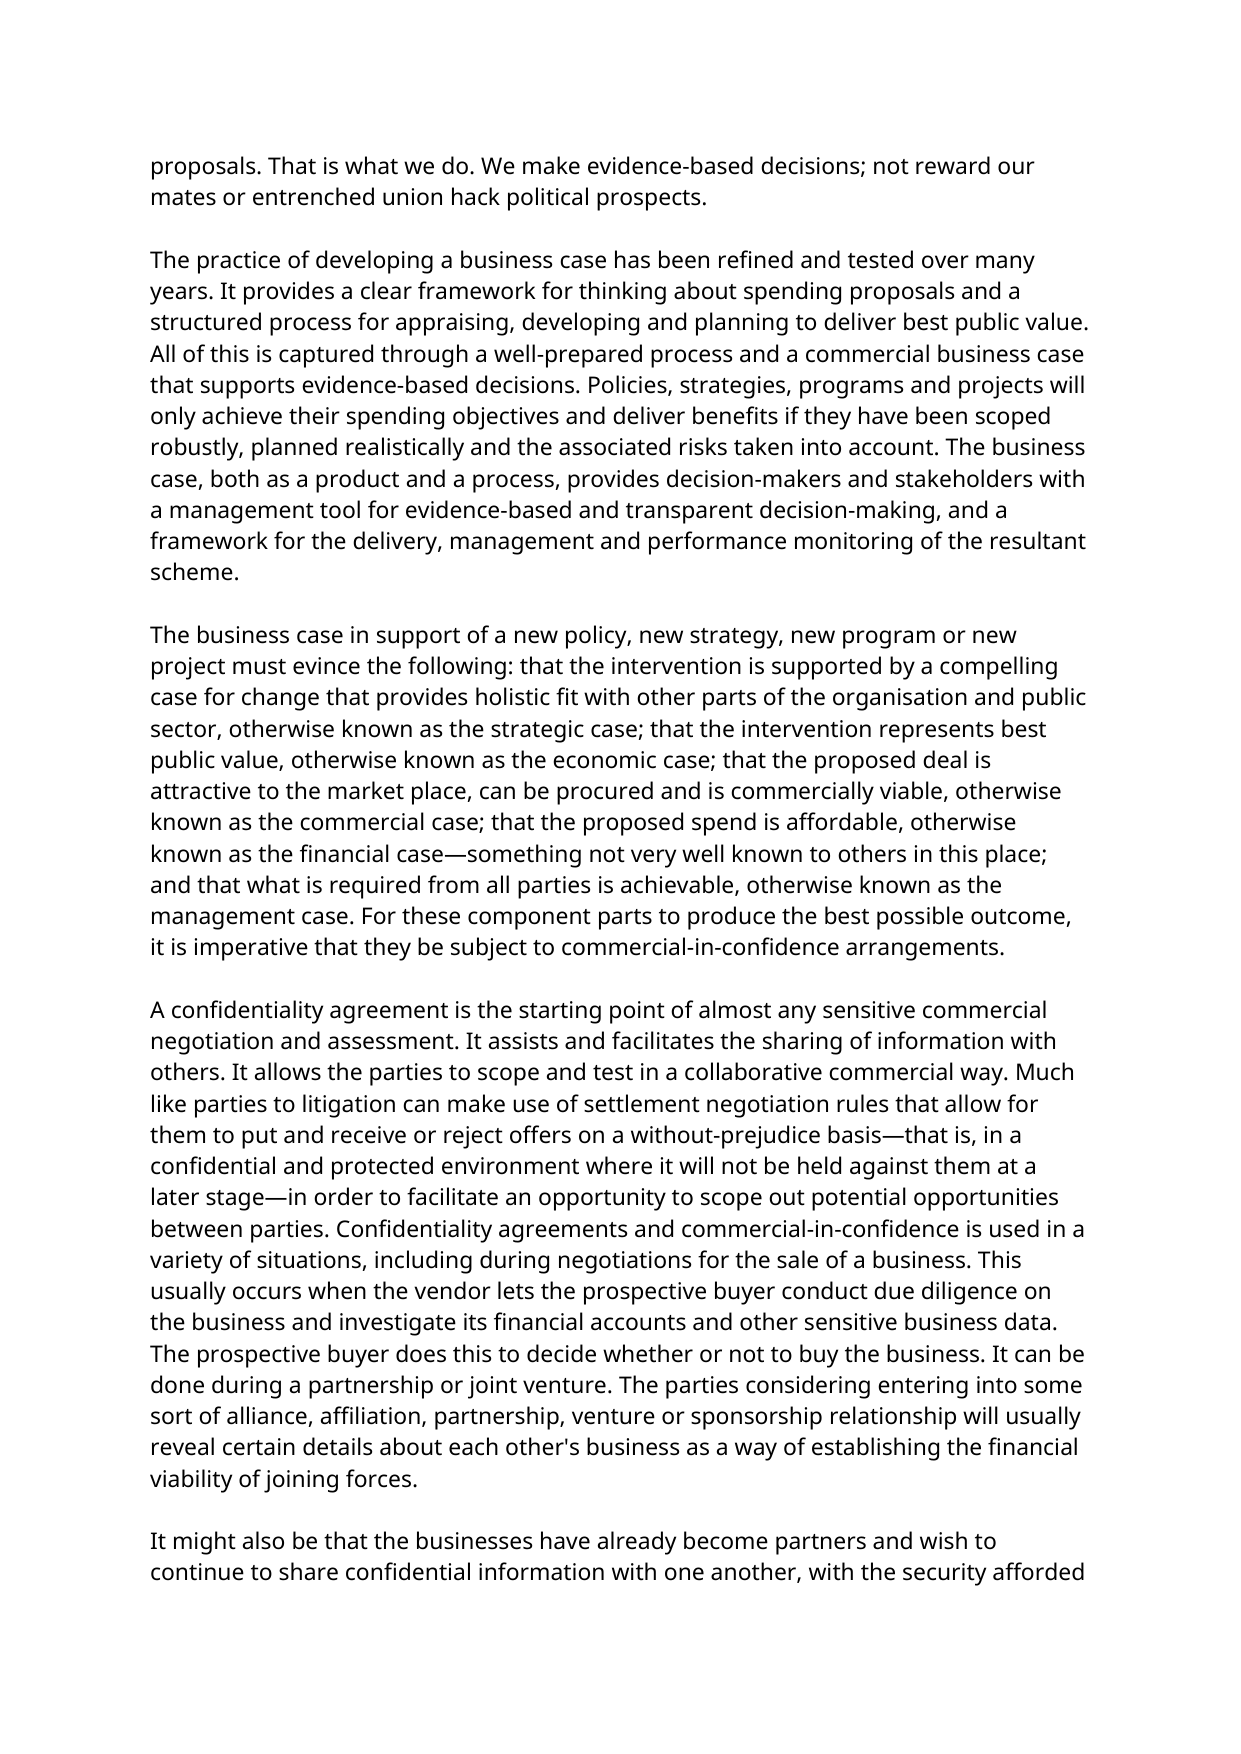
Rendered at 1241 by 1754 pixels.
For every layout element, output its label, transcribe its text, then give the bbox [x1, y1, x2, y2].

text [150, 1525, 1090, 1587]
text The practice of developing a business case has been refined and tested over many years. It provides a clear framework for thinking about spending proposals and a structured process for appraising, developing and planning to deliver best public value. All of this is captured through a well-prepared process and a commercial business case that supports evidence-based decisions. Policies, strategies, programs and projects will only achieve their spending objectives and deliver benefits if they have been scoped robustly, planned realistically and the associated risks taken into account. The business case, both as a product and a process, provides decision-makers and stakeholders with a management tool for evidence-based and transparent decision-making, and a framework for the delivery, management and performance monitoring of the resultant scheme. [150, 244, 1090, 587]
text A confidentiality agreement is the starting point of almost any sensitive commercial negotiation and assessment. It assists and facilitates the sharing of information with others. It allows the parties to scope and test in a collaborative commercial way. Much like parties to litigation can make use of settlement negotiation rules that allow for them to put and receive or reject offers on a without-prejudice basis—that is, in a confidential and protected environment where it will not be held against them at a later stage—in order to facilitate an opportunity to scope out potential opportunities between parties. Confidentiality agreements and commercial-in-confidence is used in a variety of situations, including during negotiations for the sale of a business. This usually occurs when the vendor lets the prospective buyer conduct due diligence on the business and investigate its financial accounts and other sensitive business data. The prospective buyer does this to decide whether or not to buy the business. It can be done during a partnership or joint venture. The parties considering entering into some sort of alliance, affiliation, partnership, venture or sponsorship relationship will usually reveal certain details about each other's business as a way of establishing the financial viability of joining forces. [150, 994, 1090, 1494]
text The business case in support of a new policy, new strategy, new program or new project must evince the following: that the intervention is supported by a compelling case for change that provides holistic fit with other parts of the organisation and public sector, otherwise known as the strategic case; that the intervention represents best public value, otherwise known as the economic case; that the proposed deal is attractive to the market place, can be procured and is commercially viable, otherwise known as the commercial case; that the proposed spend is affordable, otherwise known as the financial case—something not very well known to others in this place; and that what is required from all parties is achievable, otherwise known as the management case. For these component parts to produce the best possible outcome, it is imperative that they be subject to commercial-in-confidence arrangements. [150, 619, 1090, 962]
text proposals. That is what we do. We make evidence-based decisions; not reward our mates or entrenched union hack political prospects. [150, 150, 1090, 212]
